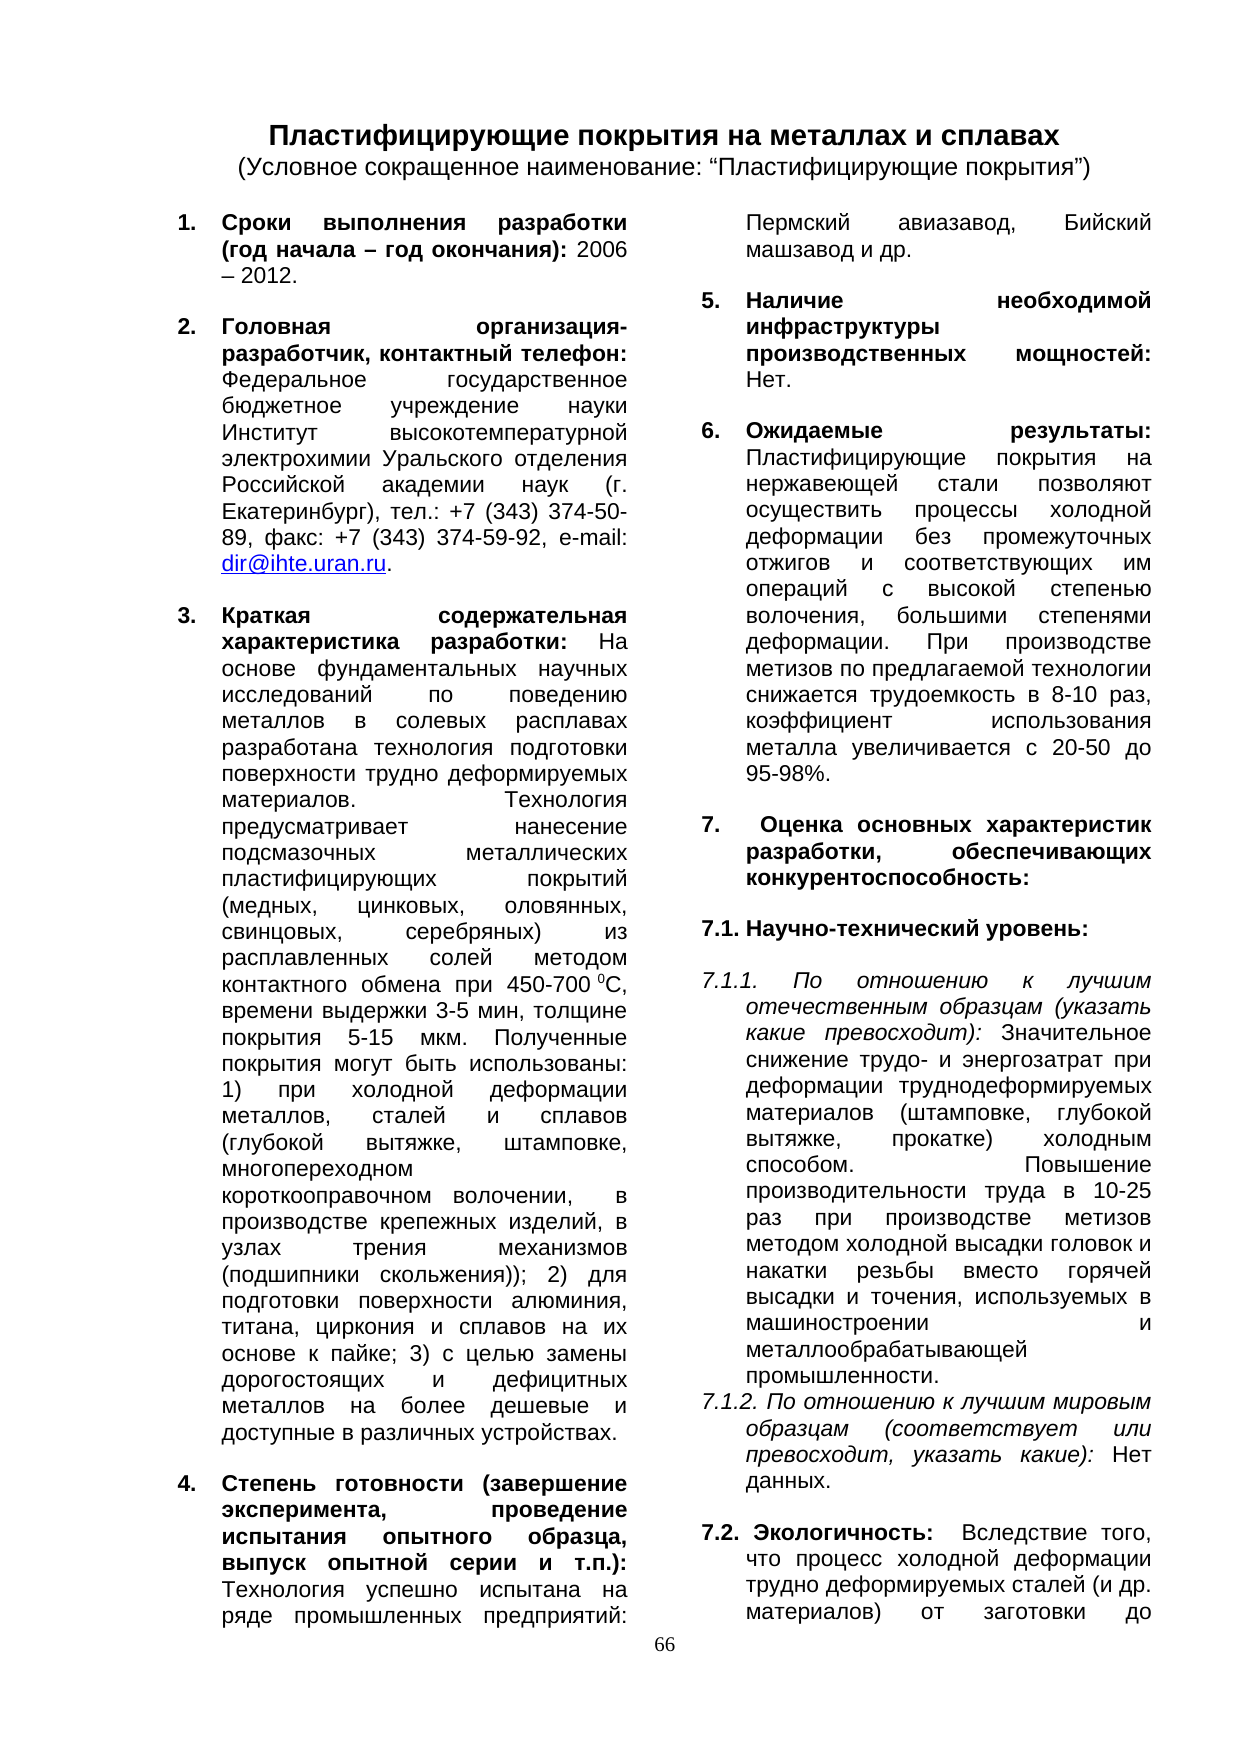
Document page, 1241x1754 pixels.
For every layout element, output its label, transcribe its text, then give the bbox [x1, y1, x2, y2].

text 4. Степень готовности (завершение эксперимента, проведение испытания опытного образца, выпуск опытной серии и т.п.): Технология успешно испытана на ряде промышленных предприятий: Пермский авиазавод, Бийский машзавод и др. [701, 209, 1152, 262]
text 7.1.2. По отношению к лучшим мировым образцам (соответствует или превосходит, указать какие): Нет данных. [701, 1388, 1152, 1494]
text 7.1.1. По отношению к лучшим отечественным образцам (указать какие превосходит): Значительное снижение трудо- и энергозатрат при деформации труднодеформируемых материалов (штамповке, глубокой вытяжке, прокатке) холодным способом. Повышение производительности труда в 10-25 раз при производстве метизов методом холодной высадки головок и накатки резьбы вместо горячей высадки и точения, используемых в машиностроении и металлообрабатывающей промышленности. [701, 967, 1152, 1388]
text 7.1. Научно-технический уровень: [701, 915, 1152, 942]
text 5. Наличие необходимой инфраструктуры производственных мощностей: Нет. [701, 287, 1152, 392]
text 7. Оценка основных характеристик разработки, обеспечивающих конкурентоспособность: [701, 811, 1152, 890]
text 1. Сроки выполнения разработки (год начала – год окончания): 2006 – 2012. [177, 209, 627, 288]
text 3. Краткая содержательная характеристика разработки: На основе фундаментальных научных исследований по поведению металлов в солевых расплавах разработана технология подготовки поверхности трудно деформируемых материалов. Технология предусматривает нанесение подсмазочных металлических пластифицирующих покрытий (медных, цинковых, оловянных, свинцовых, серебряных) из расплавленных солей методом контактного обмена при 450-700 0С, времени выдержки 3-5 мин, толщине покрытия 5-15 мкм. Полученные покрытия могут быть использованы: 1) при холодной деформации металлов, сталей и сплавов (глубокой вытяжке, штамповке, многопереходном короткооправочном волочении, в производстве крепежных изделий, в узлах трения механизмов (подшипники скольжения)); 2) для подготовки поверхности алюминия, титана, циркония и сплавов на их основе к пайке; 3) с целью замены дорогостоящих и дефицитных металлов на более дешевые и доступные в различных устройствах. [177, 602, 627, 1445]
text 6. Ожидаемые результаты: Пластифицирующие покрытия на нержавеющей стали позволяют осуществить процессы холодной деформации без промежуточных отжигов и соответствующих им операций с высокой степенью волочения, большими степенями деформации. При производстве метизов по предлагаемой технологии снижается трудоемкость в 8-10 раз, коэффициент использования металла увеличивается с 20-50 до 95-98%. [701, 417, 1152, 786]
subtitle Пластифицирующие покрытия на металлах и сплавах [177, 118, 1152, 152]
text 4. Степень готовности (завершение эксперимента, проведение испытания опытного образца, выпуск опытной серии и т.п.): Технология успешно испытана на ряде промышленных предприятий: Пермский авиазавод, Бийский машзавод и др. [177, 1470, 627, 1628]
text 2. Головная организация-разработчик, контактный телефон: Федеральное государственное бюджетное учреждение науки Институт высокотемпературной электрохимии Уральского отделения Российской академии наук (г. Екатеринбург), тел.: +7 (343) 374-50-89, факс: +7 (343) 374-59-92, e-mail: dir@ihte.uran.ru. [177, 313, 627, 577]
text (Условное сокращенное наименование: “Пластифицирующие покрытия”) [177, 152, 1152, 180]
